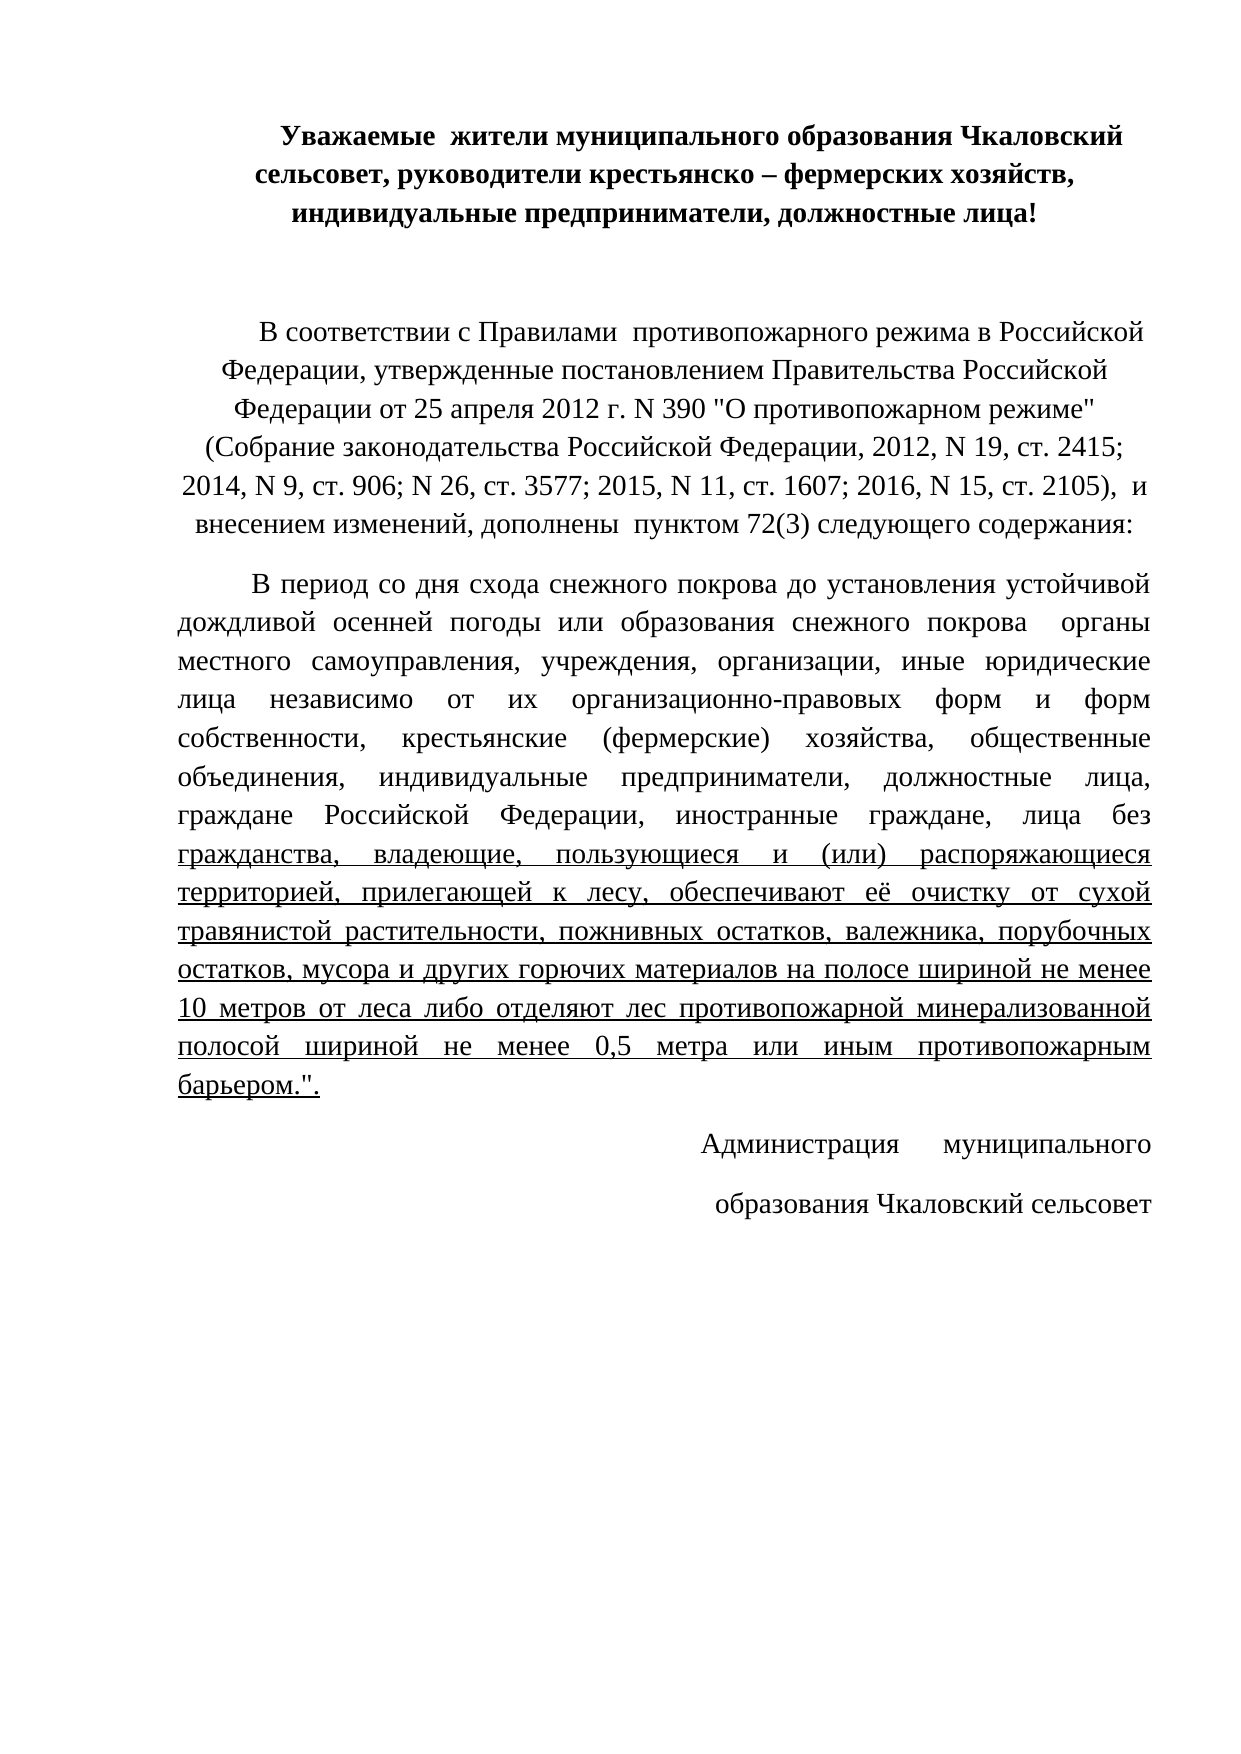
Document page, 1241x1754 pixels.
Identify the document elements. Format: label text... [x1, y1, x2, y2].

text В соответствии с Правилами противопожарного режима в Российской Федерации, утвержденные постановлением Правительства Российской Федерации от 25 апреля 2012 г. N 390 "О противопожарном режиме" (Собрание законодательства Российской Федерации, 2012, N 19, ст. 2415; 2014, N 9, ст. 906; N 26, ст. 3577; 2015, N 11, ст. 1607; 2016, N 15, ст. 2105), и внесением изменений, дополнены пунктом 72(3) следующего содержания: [177, 314, 1152, 540]
text В период со дня схода снежного покрова до установления устойчивой дождливой осенней погоды или образования снежного покрова органы местного самоуправления, учреждения, организации, иные юридические лица независимо от их организационно-правовых форм и форм собственности, крестьянские (фермерские) хозяйства, общественные объединения, индивидуальные предприниматели, должностные лица, граждане Российской Федерации, иностранные граждане, лица без гражданства, владеющие, пользующиеся и (или) распоряжающиеся территорией, прилегающей к лесу, обеспечивают её очистку от сухой травянистой растительности, пожнивных остатков, валежника, порубочных остатков, мусора и других горючих материалов на полосе шириной не менее 10 метров от леса либо отделяют лес противопожарной минерализованной полосой шириной не менее 0,5 метра или иным противопожарным барьером.". [177, 566, 1152, 865]
text образования Чкаловский сельсовет [177, 1186, 1152, 1219]
text Администрация муниципального [177, 1126, 1152, 1160]
text Уважаемые жители муниципального образования Чкаловский сельсовет, руководители крестьянско – фермерских хозяйств, индивидуальные предприниматели, должностные лица! [177, 118, 1152, 229]
